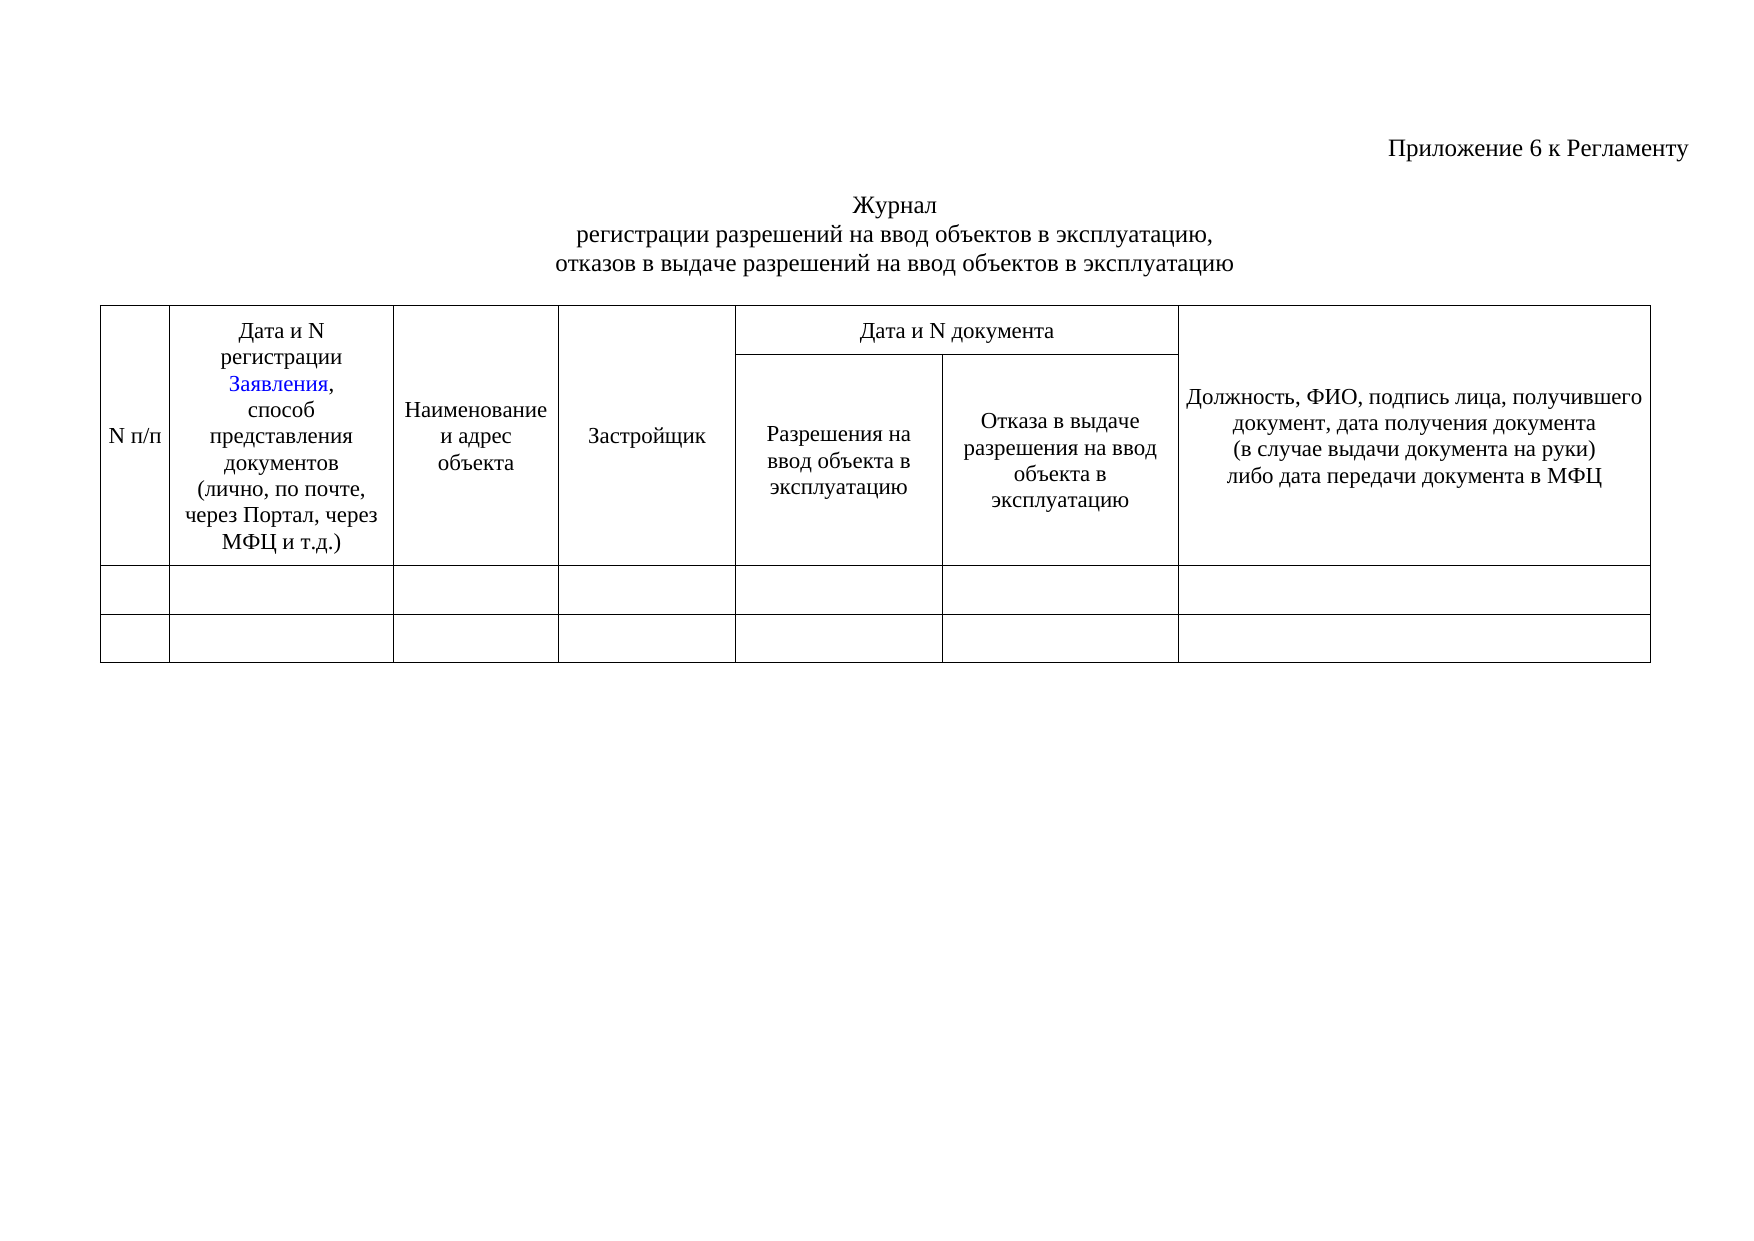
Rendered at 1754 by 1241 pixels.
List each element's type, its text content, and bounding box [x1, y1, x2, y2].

text регистрации разрешений на ввод объектов в эксплуатацию, [100, 219, 1689, 248]
table_header Наименование и адрес объекта [394, 306, 558, 565]
table_header N п/п [101, 306, 169, 565]
table_cell [1179, 615, 1650, 662]
table_cell [394, 566, 558, 613]
table_header Дата и N документа [736, 306, 1178, 354]
table_header Дата и N регистрации Заявления, способ представления документов (лично, по почте, через Портал, через МФЦ и т.д.) [170, 306, 393, 565]
table_cell [943, 615, 1178, 662]
text Приложение 6 к Регламенту [809, 133, 1689, 162]
table_cell [943, 566, 1178, 613]
table_cell [170, 566, 393, 613]
table_cell [559, 615, 735, 662]
table_cell [559, 566, 735, 613]
table_header Застройщик [559, 306, 735, 565]
table_cell Отказа в выдаче разрешения на ввод объекта в эксплуатацию [943, 355, 1178, 565]
table_cell [736, 615, 942, 662]
text Журнал [100, 190, 1689, 219]
table_cell [1179, 566, 1650, 613]
table_cell [170, 615, 393, 662]
text отказов в выдаче разрешений на ввод объектов в эксплуатацию [100, 248, 1689, 277]
table_cell [394, 615, 558, 662]
table_cell Разрешения на ввод объекта в эксплуатацию [736, 355, 942, 565]
table_cell [101, 566, 169, 613]
table_cell [101, 615, 169, 662]
table_header Должность, ФИО, подпись лица, получившего документ, дата получения документа (в случае выдачи документа на руки) либо дата передачи документа в МФЦ [1179, 306, 1650, 565]
table_cell [736, 566, 942, 613]
